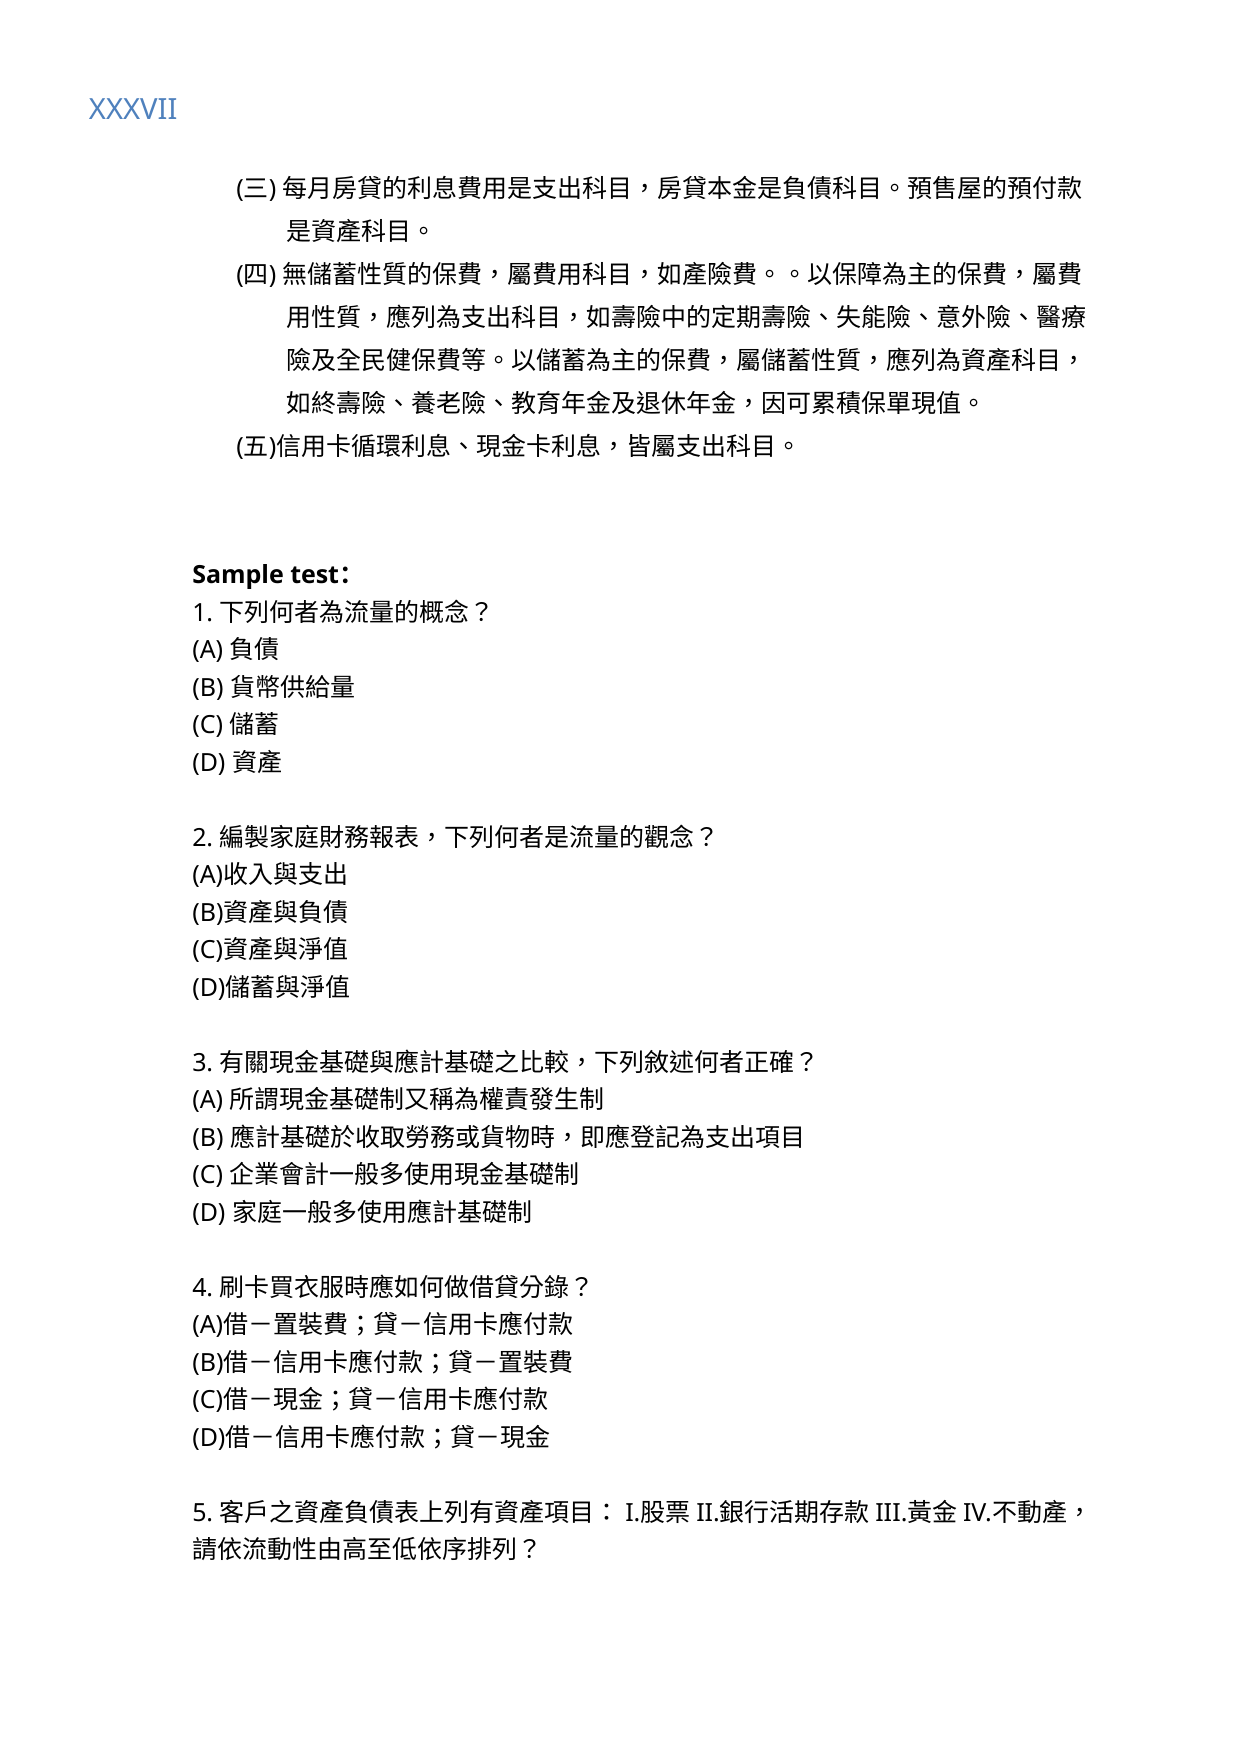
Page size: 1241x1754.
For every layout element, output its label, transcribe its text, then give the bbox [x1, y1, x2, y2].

text 5. 客戶之資產負債表上列有資產項目： I.股票 II.銀行活期存款 III.黃金 IV.不動產，請依流動性由高至低依序排列？ [192, 1492, 1088, 1567]
text 4. 刷卡買衣服時應如何做借貸分錄？ [192, 1267, 1088, 1304]
text (A)借－置裝費；貸－信用卡應付款 [192, 1304, 1088, 1342]
text (B)資產與負債 [192, 892, 1088, 929]
text (A) 負債 [192, 629, 1088, 667]
text (D) 家庭一般多使用應計基礎制 [192, 1192, 1088, 1229]
text (C) 儲蓄 [192, 704, 1088, 742]
text (B) 貨幣供給量 [192, 667, 1088, 704]
text (B)借－信用卡應付款；貸－置裝費 [192, 1342, 1088, 1379]
text 3. 有關現金基礎與應計基礎之比較，下列敘述何者正確？ [192, 1042, 1088, 1079]
text (四) 無儲蓄性質的保費，屬費用科目，如產險費。。以保障為主的保費，屬費用性質，應列為支出科目，如壽險中的定期壽險、失能險、意外險、醫療險及全民健保費等。以儲蓄為主的保費，屬儲蓄性質，應列為資產科目，如終壽險、養老險、教育年金及退休年金，因可累積保單現值。 [236, 254, 1103, 421]
text Sample test： [192, 554, 1088, 592]
text 1. 下列何者為流量的概念？ [192, 592, 1088, 629]
text (A)收入與支出 [192, 854, 1088, 892]
text (三) 每月房貸的利息費用是支出科目，房貸本金是負債科目。預售屋的預付款是資產科目。 [236, 168, 1103, 248]
text (D) 資產 [192, 742, 1088, 779]
text (D)儲蓄與淨值 [192, 967, 1088, 1004]
text (A) 所謂現金基礎制又稱為權責發生制 [192, 1079, 1088, 1117]
text (D)借－信用卡應付款；貸－現金 [192, 1417, 1088, 1454]
text (B) 應計基礎於收取勞務或貨物時，即應登記為支出項目 [192, 1117, 1088, 1154]
text (五)信用卡循環利息、現金卡利息，皆屬支出科目。 [192, 426, 1103, 464]
text 2. 編製家庭財務報表，下列何者是流量的觀念？ [192, 817, 1088, 854]
text (C) 企業會計一般多使用現金基礎制 [192, 1154, 1088, 1192]
text (C)借－現金；貸－信用卡應付款 [192, 1379, 1088, 1417]
text (C)資產與淨值 [192, 929, 1088, 967]
